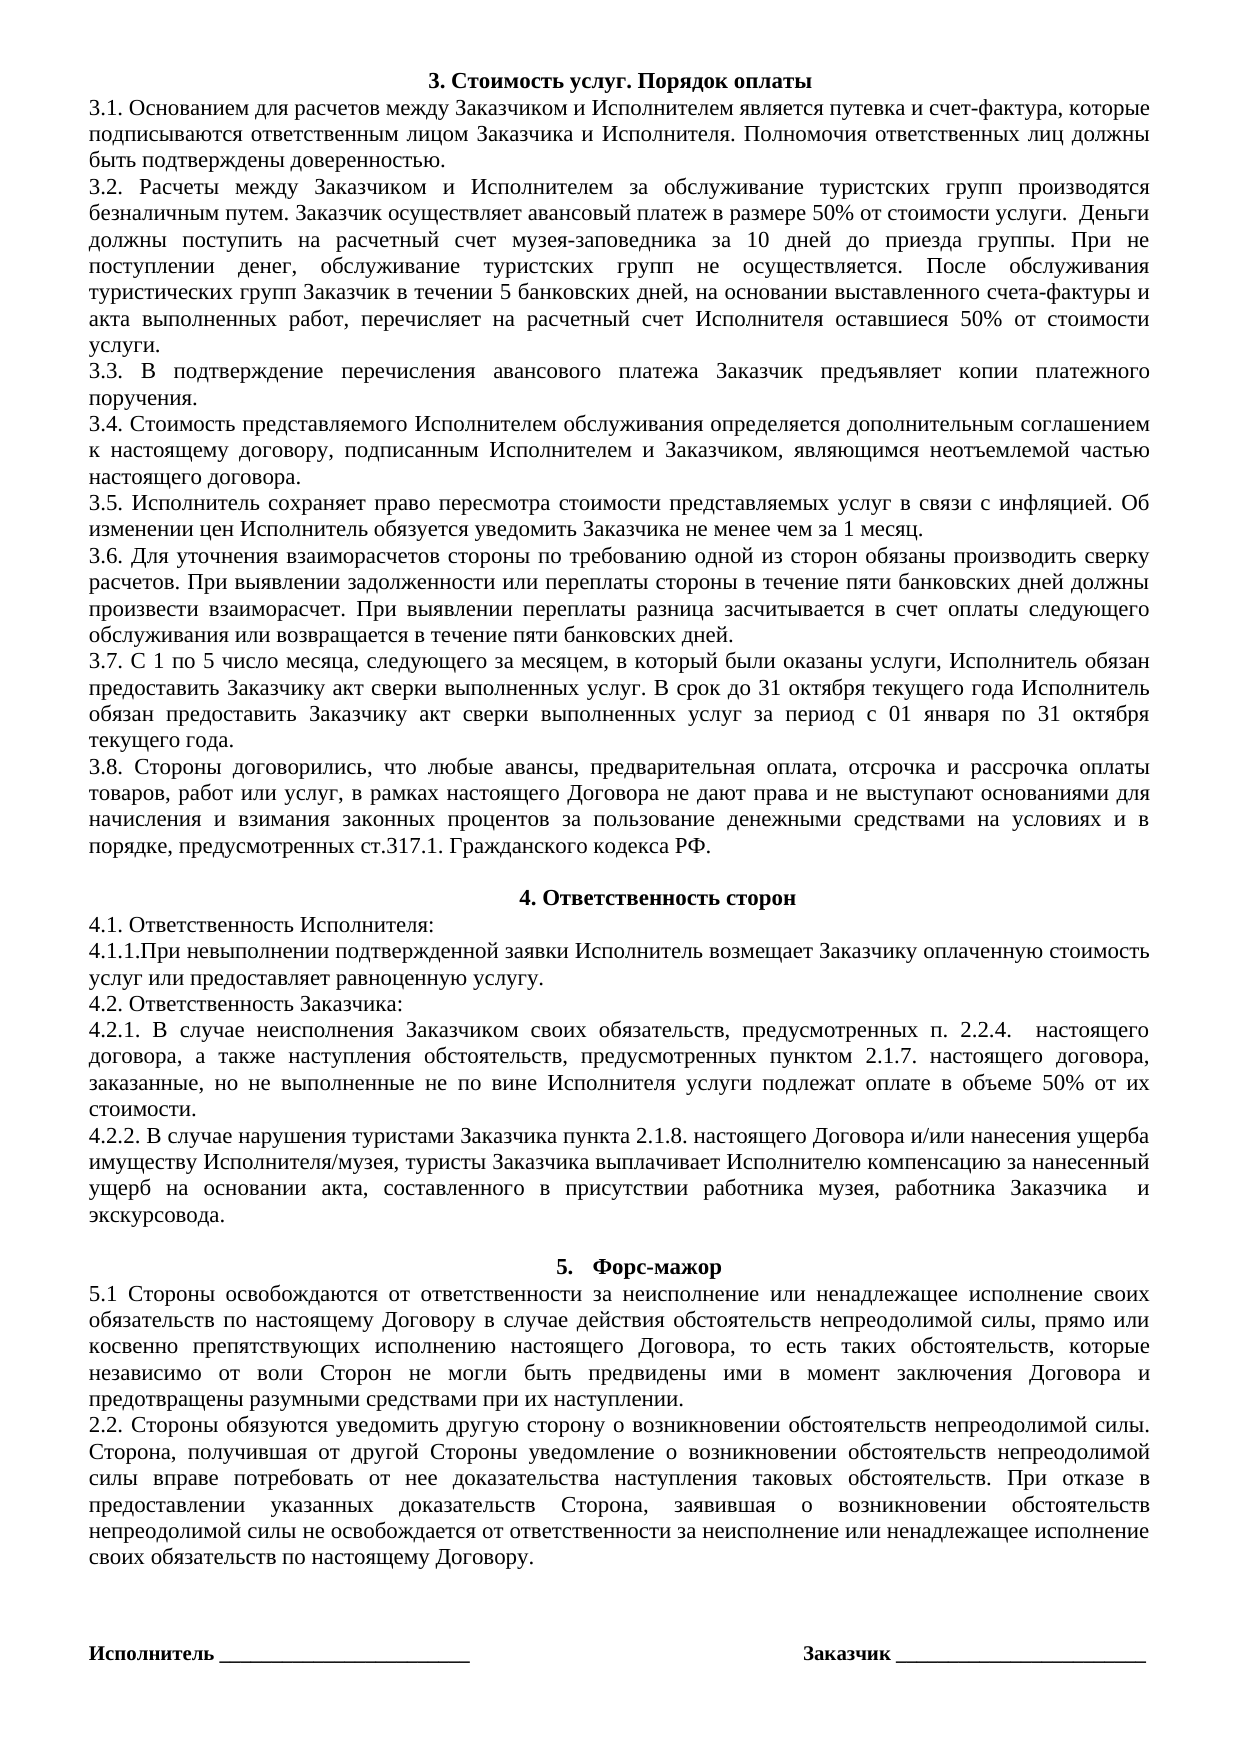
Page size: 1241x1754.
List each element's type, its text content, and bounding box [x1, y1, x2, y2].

text 3. Стоимость услуг. Порядок оплаты [89, 67, 1152, 94]
text 3.4. Стоимость представляемого Исполнителем обслуживания определяется дополнительным соглашением к настоящему договору, подписанным Исполнителем и Заказчиком, являющимся неотъемлемой частью настоящего договора. [89, 410, 1152, 489]
text 2.2. Стороны обязуются уведомить другую сторону о возникновении обстоятельств непреодолимой силы. Сторона, получившая от другой Стороны уведомление о возникновении обстоятельств непреодолимой силы вправе потребовать от нее доказательства наступления таковых обстоятельств. При отказе в предоставлении указанных доказательств Сторона, заявившая о возникновении обстоятельств непреодолимой силы не освобождается от ответственности за неисполнение или ненадлежащее исполнение своих обязательств по настоящему Договору. [89, 1412, 1152, 1570]
text 3.8. Стороны договорились, что любые авансы, предварительная оплата, отсрочка и рассрочка оплаты товаров, работ или услуг, в рамках настоящего Договора не дают права и не выступают основаниями для начисления и взимания законных процентов за пользование денежными средствами на условиях и в порядке, предусмотренных ст.317.1. Гражданского кодекса РФ. [89, 753, 1152, 858]
text 4.2. Ответственность Заказчика: [89, 990, 1152, 1016]
text 4.2.2. В случае нарушения туристами Заказчика пункта 2.1.8. настоящего Договора и/или нанесения ущерба имуществу Исполнителя/музея, туристы Заказчика выплачивает Исполнителю компенсацию за нанесенный ущерб на основании акта, составленного в присутствии работника музея, работника Заказчика и экскурсовода. [89, 1122, 1152, 1227]
text 3.3. В подтверждение перечисления авансового платежа Заказчик предъявляет копии платежного поручения. [89, 357, 1152, 410]
text 4.2.1. В случае неисполнения Заказчиком своих обязательств, предусмотренных п. 2.2.4. настоящего договора, а также наступления обстоятельств, предусмотренных пунктом 2.1.7. настоящего договора, заказанные, но не выполненные не по вине Исполнителя услуги подлежат оплате в объеме 50% от их стоимости. [89, 1016, 1152, 1122]
text 3.1. Основанием для расчетов между Заказчиком и Исполнителем является путевка и счет-фактура, которые подписываются ответственным лицом Заказчика и Исполнителя. Полномочия ответственных лиц должны быть подтверждены доверенностью. [89, 94, 1152, 173]
text 3.6. Для уточнения взаиморасчетов стороны по требованию одной из сторон обязаны производить сверку расчетов. При выявлении задолженности или переплаты стороны в течение пяти банковских дней должны произвести взаиморасчет. При выявлении переплаты разница засчитывается в счет оплаты следующего обслуживания или возвращается в течение пяти банковских дней. [89, 542, 1152, 647]
text 5.1 Стороны освобождаются от ответственности за неисполнение или ненадлежащее исполнение своих обязательств по настоящему Договору в случае действия обстоятельств непреодолимой силы, прямо или косвенно препятствующих исполнению настоящего Договора, то есть таких обстоятельств, которые независимо от воли Сторон не могли быть предвидены ими в момент заключения Договора и предотвращены разумными средствами при их наступлении. [89, 1280, 1152, 1412]
list Форс-мажор [126, 1253, 1152, 1280]
text 3.2. Расчеты между Заказчиком и Исполнителем за обслуживание туристских групп производятся безналичным путем. Заказчик осуществляет авансовый платеж в размере 50% от стоимости услуги. Деньги должны поступить на расчетный счет музея-заповедника за 10 дней до приезда группы. При не поступлении денег, обслуживание туристских групп не осуществляется. После обслуживания туристических групп Заказчик в течении 5 банковских дней, на основании выставленного счета-фактуры и акта выполненных работ, перечисляет на расчетный счет Исполнителя оставшиеся 50% от стоимости услуги. [89, 173, 1152, 357]
text 3.7. С 1 по 5 число месяца, следующего за месяцем, в который были оказаны услуги, Исполнитель обязан предоставить Заказчику акт сверки выполненных услуг. В срок до 31 октября текущего года Исполнитель обязан предоставить Заказчику акт сверки выполненных услуг за период с 01 января по 31 октября текущего года. [89, 647, 1152, 753]
text 4. Ответственность сторон [89, 884, 1152, 911]
text 3.5. Исполнитель сохраняет право пересмотра стоимости представляемых услуг в связи с инфляцией. Об изменении цен Исполнитель обязуется уведомить Заказчика не менее чем за 1 месяц. [89, 489, 1152, 542]
text 4.1.1.При невыполнении подтвержденной заявки Исполнитель возмещает Заказчику оплаченную стоимость услуг или предоставляет равноценную услугу. [89, 937, 1152, 990]
text 4.1. Ответственность Исполнителя: [89, 911, 1152, 937]
